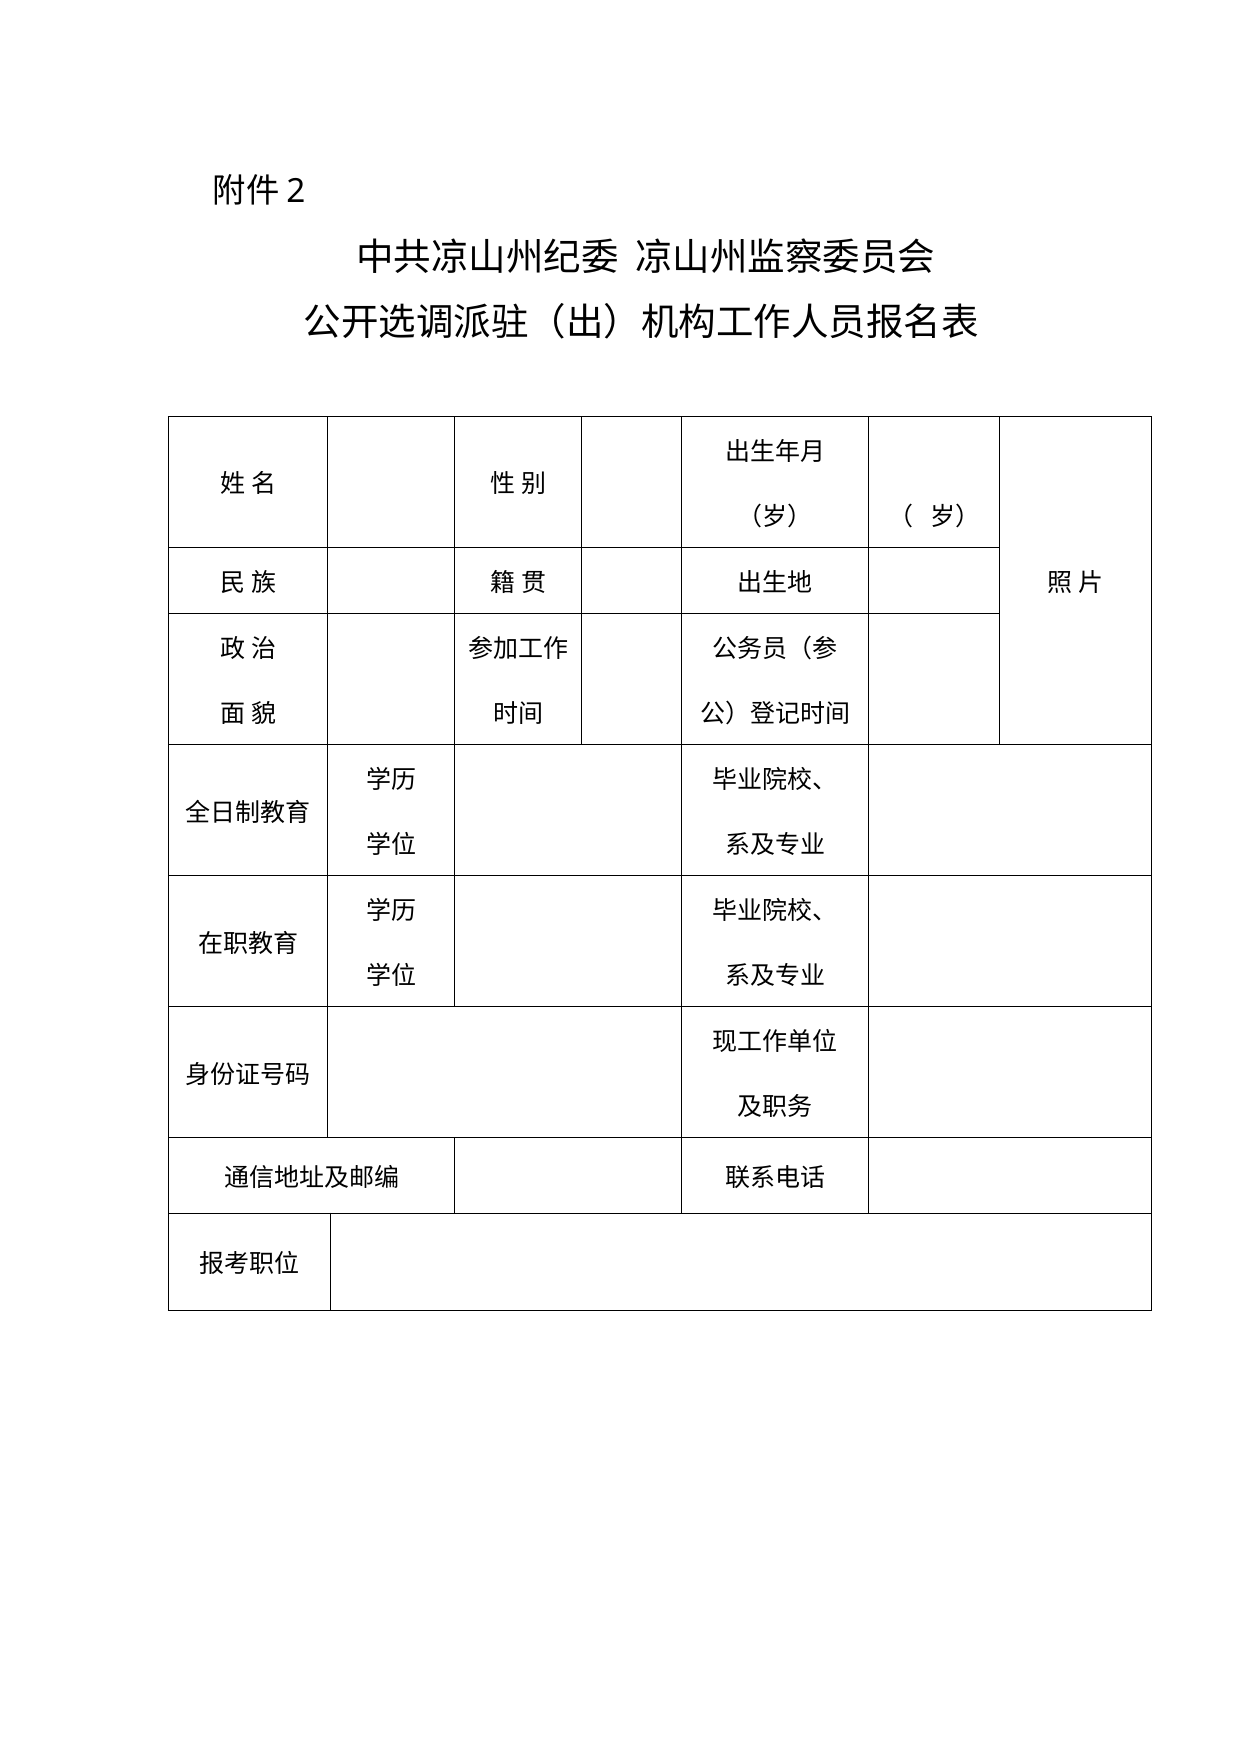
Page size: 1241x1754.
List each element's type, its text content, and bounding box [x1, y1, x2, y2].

table_cell [582, 614, 681, 744]
table_cell [869, 614, 999, 744]
table_cell [455, 1138, 681, 1212]
table_cell [869, 548, 999, 613]
table_cell 籍 贯 [455, 548, 581, 613]
table_header 照 片 [1000, 417, 1151, 744]
table_cell 全日制教育 [169, 745, 327, 875]
table_cell [869, 1007, 1151, 1137]
table_cell 通信地址及邮编 [169, 1138, 454, 1212]
table_cell 出生地 [682, 548, 868, 613]
text 附件2 [213, 156, 1069, 221]
table_cell 学历 学位 [328, 745, 454, 875]
table_cell 报考职位 [169, 1214, 330, 1310]
text 公开选调派驻（出）机构工作人员报名表 [213, 286, 1069, 351]
table_cell 民 族 [169, 548, 327, 613]
table_header 姓 名 [169, 417, 327, 547]
table_cell [582, 548, 681, 613]
table_header 出生年月 （岁） [682, 417, 868, 547]
table_cell [328, 614, 454, 744]
table_cell 身份证号码 [169, 1007, 327, 1137]
table_cell [328, 1007, 681, 1137]
table_cell [455, 745, 681, 875]
table_cell 联系电话 [682, 1138, 868, 1212]
table_cell 毕业院校、 系及专业 [682, 745, 868, 875]
table_cell 现工作单位 及职务 [682, 1007, 868, 1137]
table_cell 公务员（参公）登记时间 [682, 614, 868, 744]
table_cell 政 治 面 貌 [169, 614, 327, 744]
table_cell 学历 学位 [328, 876, 454, 1006]
table_cell 参加工作时间 [455, 614, 581, 744]
table_cell [869, 745, 1151, 875]
table_header （ 岁） [869, 417, 999, 547]
table_cell [869, 876, 1151, 1006]
table_header 性 别 [455, 417, 581, 547]
table_cell 毕业院校、 系及专业 [682, 876, 868, 1006]
table_cell 在职教育 [169, 876, 327, 1006]
text 中共凉山州纪委 凉山州监察委员会 [213, 221, 1069, 286]
table_cell [455, 876, 681, 1006]
table_cell [331, 1214, 1151, 1310]
table_header [582, 417, 681, 547]
table_cell [869, 1138, 1151, 1212]
table_cell [328, 548, 454, 613]
table_header [328, 417, 454, 547]
